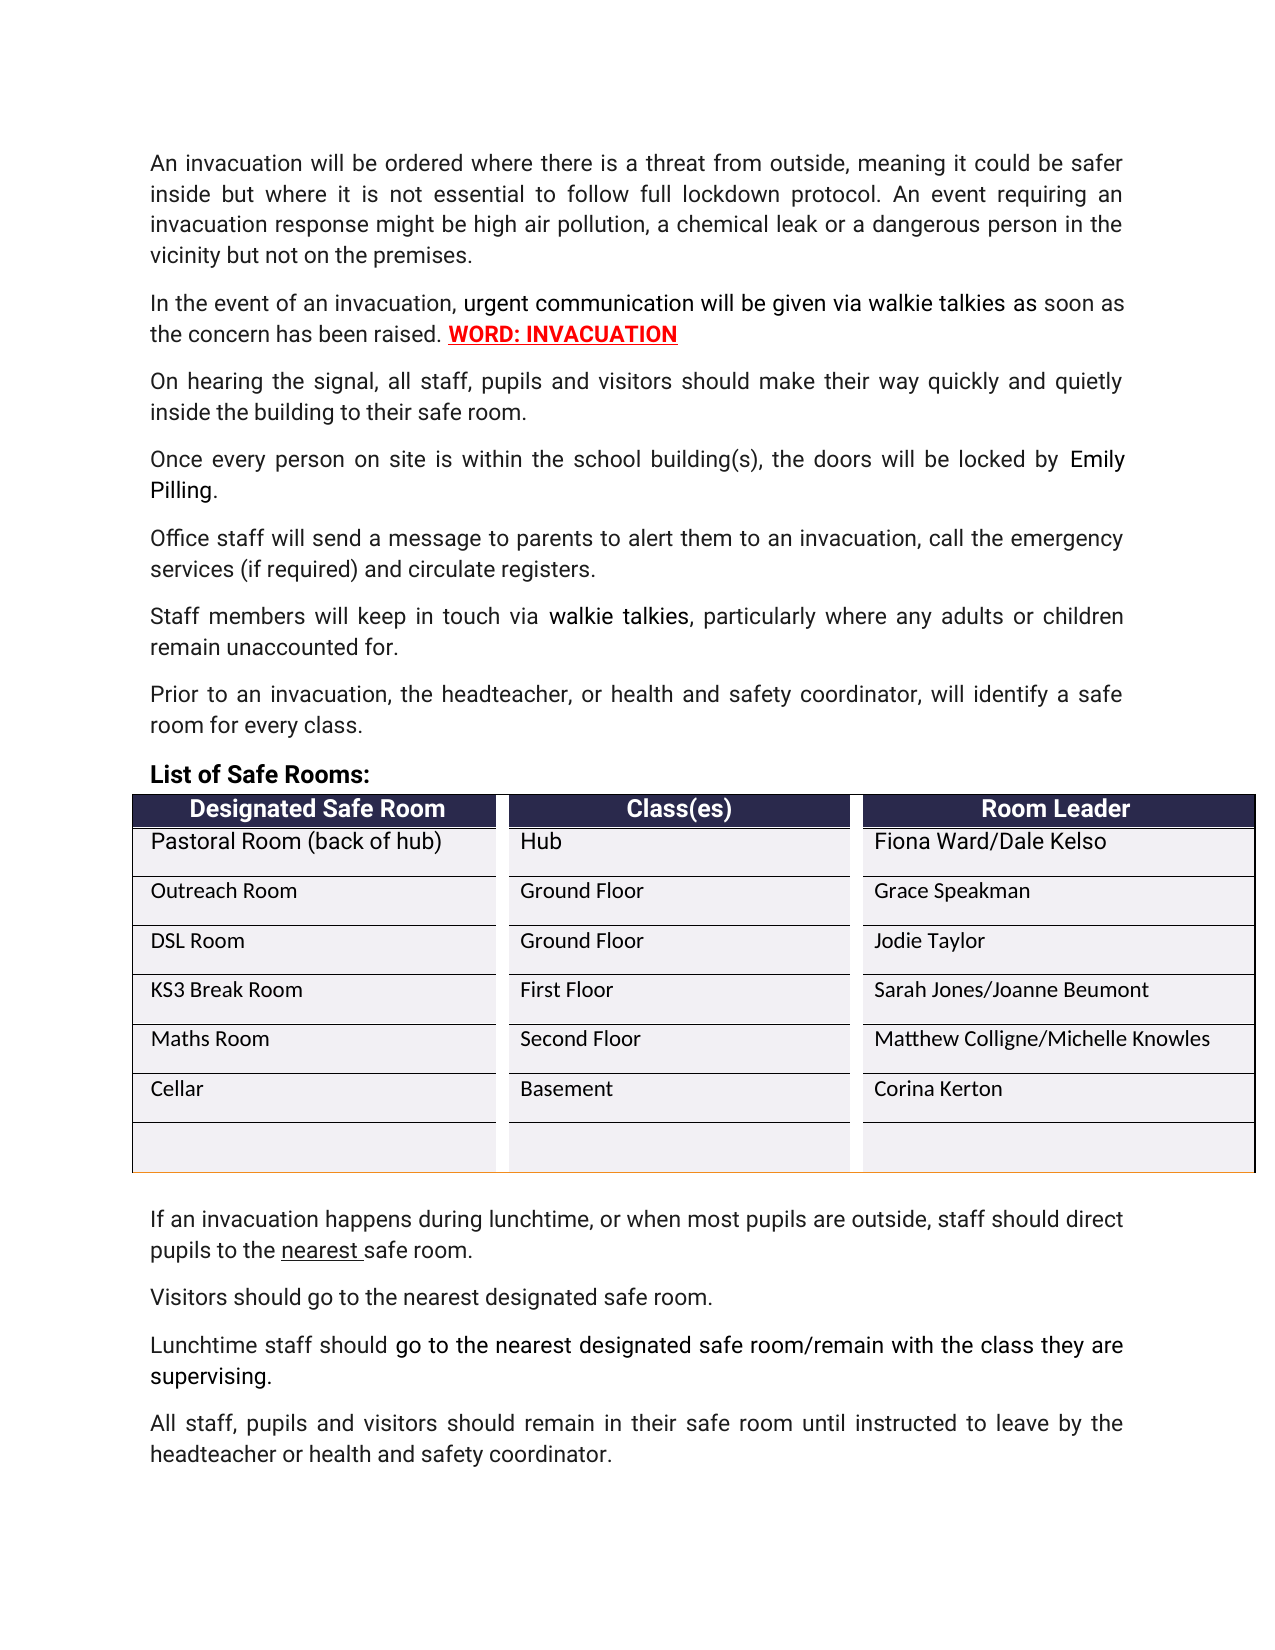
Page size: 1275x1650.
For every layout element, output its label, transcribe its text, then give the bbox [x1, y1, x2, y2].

table_cell Jodie Taylor [863, 926, 1254, 974]
text Staff members will keep in touch via walkie talkies, particularly where any adults or children remain unaccounted for. [150, 603, 1125, 661]
text Visitors should go to the nearest designated safe room. [150, 1284, 1125, 1311]
text An invacuation will be ordered where there is a threat from outside, meaning it could be safer inside but where it is not essential to follow full lockdown protocol. An event requiring an invacuation response might be high air pollution, a chemical leak or a dangerous person in the vicinity but not on the premises. [150, 150, 1125, 269]
text Prior to an invacuation, the headteacher, or health and safety coordinator, will identify a safe room for every class. [150, 682, 1125, 739]
table_cell Basement [509, 1074, 850, 1122]
table_cell Hub [509, 829, 850, 876]
table_cell [133, 1123, 496, 1172]
text If an invacuation happens during lunchtime, or when most pupils are outside, staff should direct pupils to the nearest safe room. [150, 1206, 1125, 1264]
table_cell Second Floor [509, 1025, 850, 1073]
table_cell Maths Room [133, 1025, 496, 1073]
text Lunchtime staff should go to the nearest designated safe room/remain with the class they are supervising. [150, 1332, 1125, 1390]
table_cell First Floor [509, 975, 850, 1023]
table_cell DSL Room [133, 926, 496, 974]
table_cell Matthew Colligne/Michelle Knowles [863, 1025, 1254, 1073]
table_cell Ground Floor [509, 926, 850, 974]
table_cell Corina Kerton [863, 1074, 1254, 1122]
table_cell [863, 1123, 1254, 1172]
text Office staff will send a message to parents to alert them to an invacuation, call the emergency services (if required) and circulate registers. [150, 525, 1125, 583]
text In the event of an invacuation, urgent communication will be given via walkie talkies as soon as the concern has been raised. WORD: INVACUATION [150, 290, 1125, 348]
table_cell Fiona Ward/Dale Kelso [863, 829, 1254, 876]
table_cell Ground Floor [509, 877, 850, 925]
table_cell Sarah Jones/Joanne Beumont [863, 975, 1254, 1023]
table_cell KS3 Break Room [133, 975, 496, 1023]
table_header Room Leader [863, 795, 1254, 827]
table_cell Pastoral Room (back of hub) [133, 829, 496, 876]
table_cell Cellar [133, 1074, 496, 1122]
text All staff, pupils and visitors should remain in their safe room until instructed to leave by the headteacher or health and safety coordinator. [150, 1410, 1125, 1468]
table_cell Outreach Room [133, 877, 496, 925]
table_cell Grace Speakman [863, 877, 1254, 925]
text Once every person on site is within the school building(s), the doors will be locked by Emily Pilling. [150, 447, 1125, 504]
table_header Designated Safe Room [133, 795, 496, 827]
text List of Safe Rooms: [150, 760, 1125, 789]
text On hearing the signal, all staff, pupils and visitors should make their way quickly and quietly inside the building to their safe room. [150, 368, 1125, 426]
table_cell [509, 1123, 850, 1172]
table_header Class(es) [509, 795, 850, 827]
